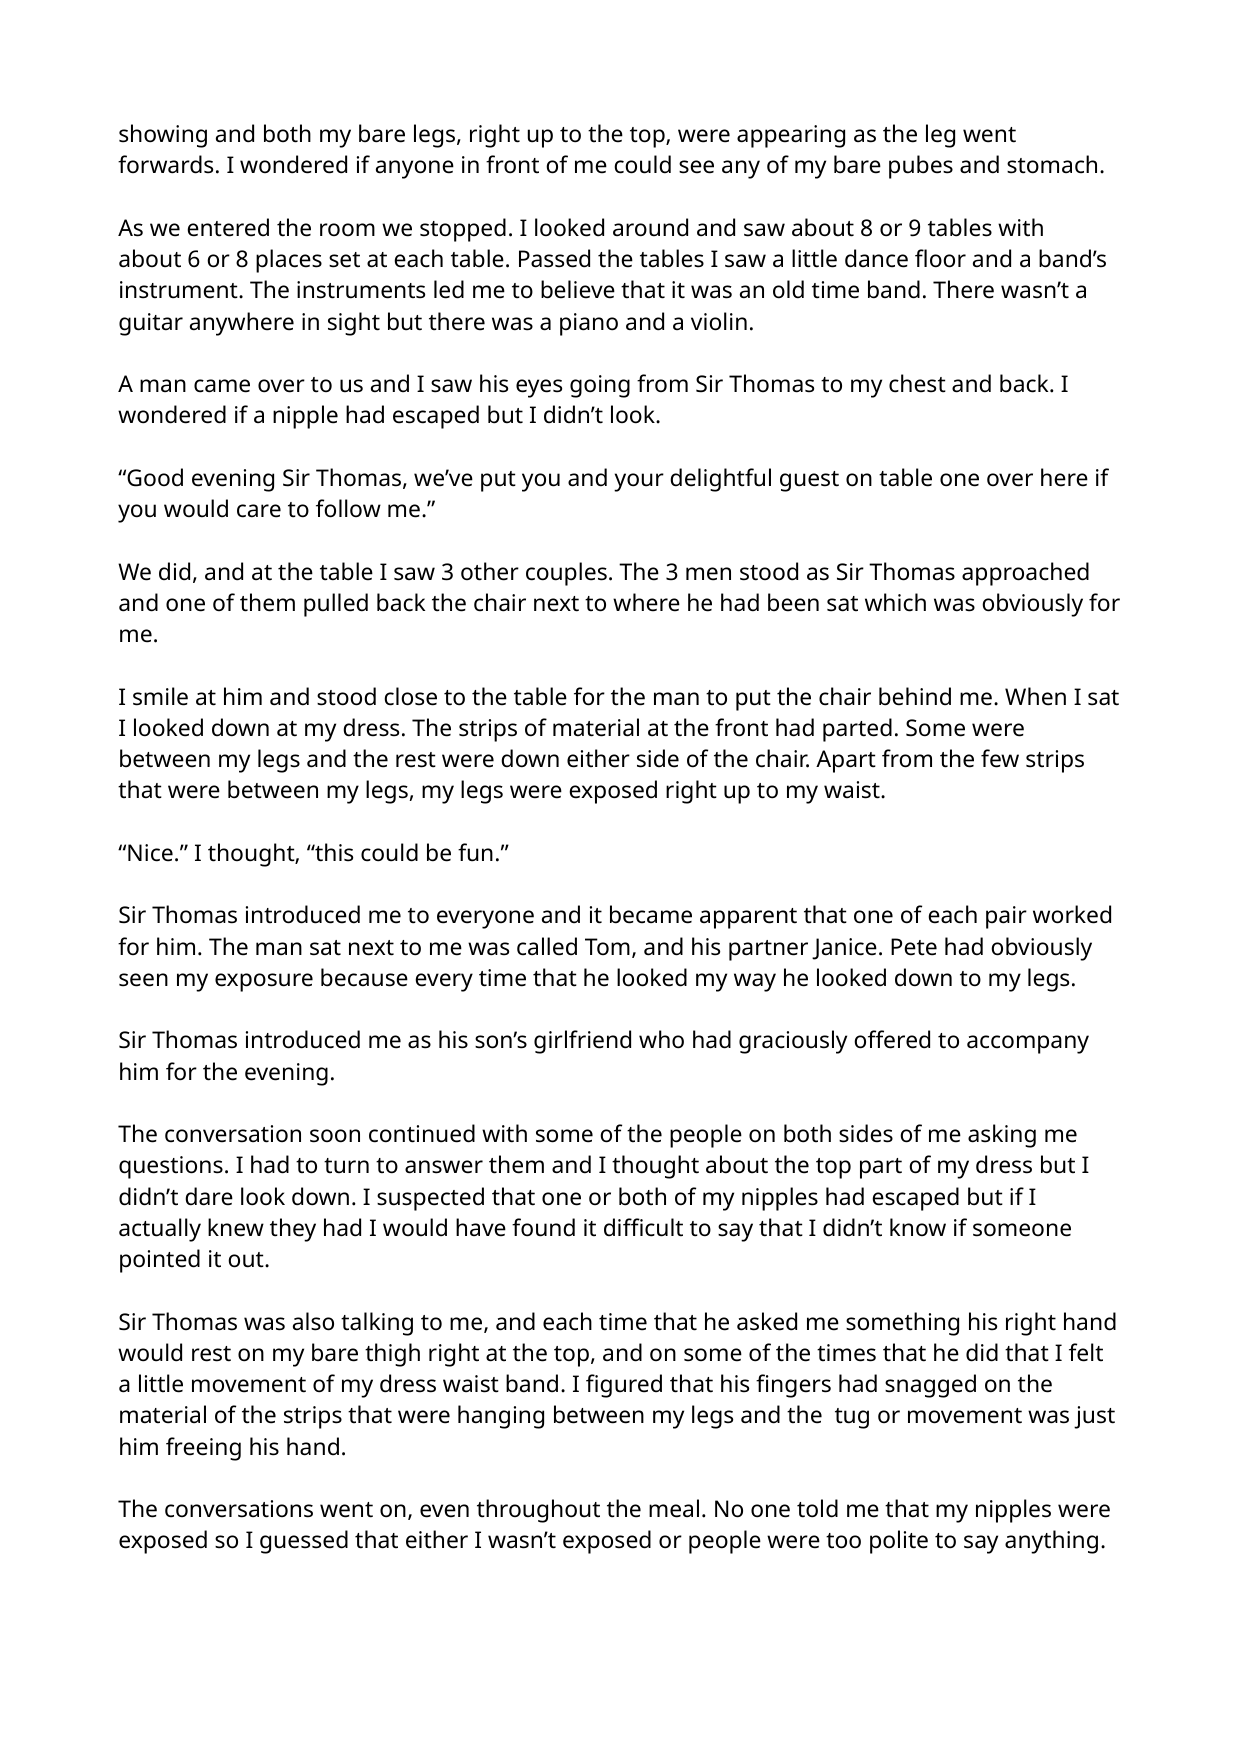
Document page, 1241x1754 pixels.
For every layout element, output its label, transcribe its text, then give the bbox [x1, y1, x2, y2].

text We did, and at the table I saw 3 other couples. The 3 men stood as Sir Thomas approached and one of them pulled back the chair next to where he had been sat which was obviously for me. [118, 556, 1122, 649]
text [118, 118, 1122, 181]
text The conversations went on, even throughout the meal. No one told me that my nipples were exposed so I guessed that either I wasn’t exposed or people were too polite to say anything. [118, 1493, 1122, 1556]
text Sir Thomas introduced me as his son’s girlfriend who had graciously offered to accompany him for the evening. [118, 1024, 1122, 1087]
text A man came over to us and I saw his eyes going from Sir Thomas to my chest and back. I wondered if a nipple had escaped but I didn’t look. [118, 368, 1122, 431]
text Sir Thomas introduced me to everyone and it became apparent that one of each pair worked for him. The man sat next to me was called Tom, and his partner Janice. Pete had obviously seen my exposure because every time that he looked my way he looked down to my legs. [118, 899, 1122, 993]
text Sir Thomas was also talking to me, and each time that he asked me something his right hand would rest on my bare thigh right at the top, and on some of the times that he did that I felt a little movement of my dress waist band. I figured that his fingers had snagged on the material of the strips that were hanging between my legs and the tug or movement was just him freeing his hand. [118, 1306, 1122, 1462]
text “Nice.” I thought, “this could be fun.” [118, 837, 1122, 868]
text As we entered the room we stopped. I looked around and saw about 8 or 9 tables with about 6 or 8 places set at each table. Passed the tables I saw a little dance floor and a band’s instrument. The instruments led me to believe that it was an old time band. There wasn’t a guitar anywhere in sight but there was a piano and a violin. [118, 212, 1122, 337]
text I smile at him and stood close to the table for the man to put the chair behind me. When I sat I looked down at my dress. The strips of material at the front had parted. Some were between my legs and the rest were down either side of the chair. Apart from the few strips that were between my legs, my legs were exposed right up to my waist. [118, 681, 1122, 806]
text “Good evening Sir Thomas, we’ve put you and your delightful guest on table one over here if you would care to follow me.” [118, 462, 1122, 524]
text The conversation soon continued with some of the people on both sides of me asking me questions. I had to turn to answer them and I thought about the top part of my dress but I didn’t dare look down. I suspected that one or both of my nipples had escaped but if I actually knew they had I would have found it difficult to say that I didn’t know if someone pointed it out. [118, 1118, 1122, 1274]
